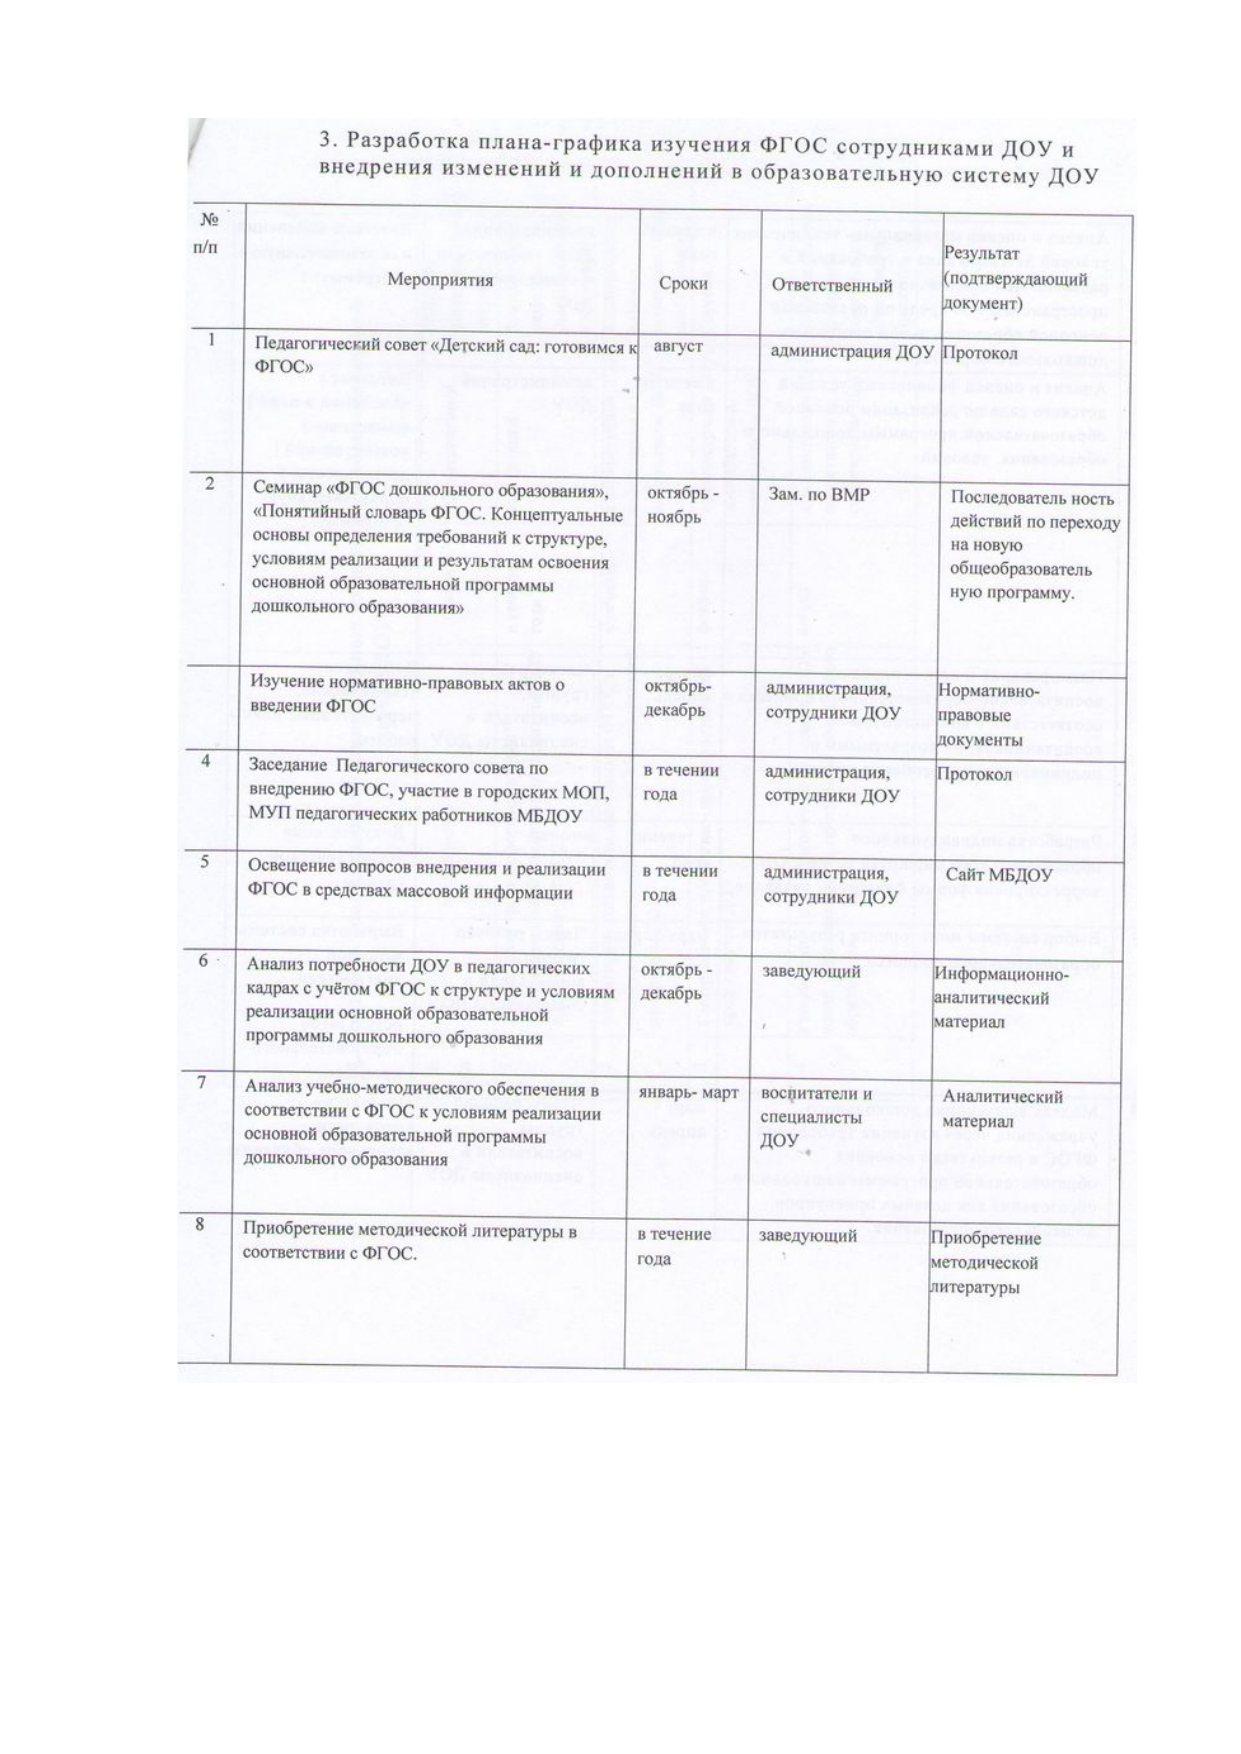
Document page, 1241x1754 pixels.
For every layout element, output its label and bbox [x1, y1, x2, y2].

picture [177, 118, 1138, 1383]
